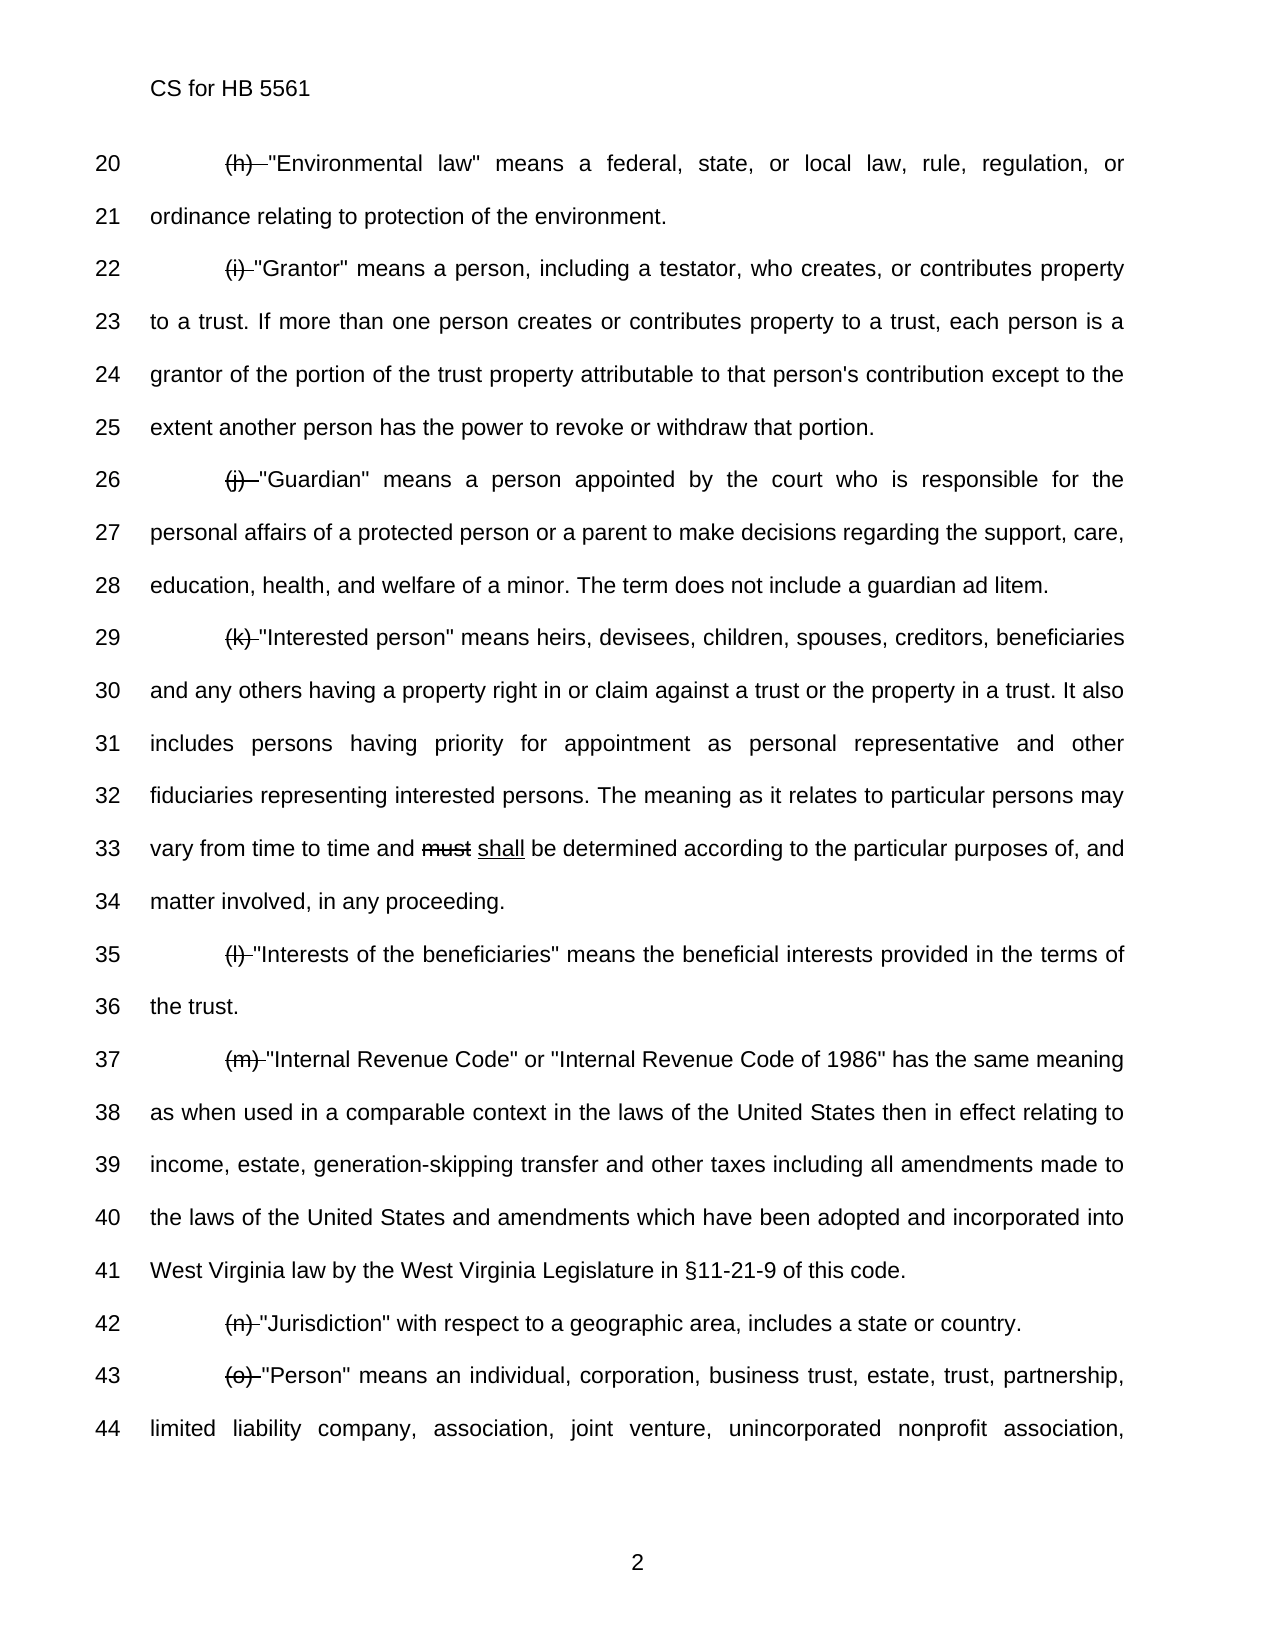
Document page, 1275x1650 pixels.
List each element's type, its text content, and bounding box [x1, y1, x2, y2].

text (j) "Guardian" means a person appointed by the court who is responsible for the personal affairs of a protected person or a parent to make decisions regarding the support, care, education, health, and welfare of a minor. The term does not include a guardian ad litem. [150, 466, 1125, 598]
text (n) "Jurisdiction" with respect to a geographic area, includes a state or country. [150, 1309, 1125, 1336]
text (h) "Environmental law" means a federal, state, or local law, rule, regulation, or ordinance relating to protection of the environment. [150, 150, 1125, 229]
text (m) "Internal Revenue Code" or "Internal Revenue Code of 1986" has the same meaning as when used in a comparable context in the laws of the United States then in effect relating to income, estate, generation-skipping transfer and other taxes including all amendments made to the laws of the United States and amendments which have been adopted and incorporated into West Virginia law by the West Virginia Legislature in §11-21-9 of this code. [150, 1046, 1125, 1283]
text (k) "Interested person" means heirs, devisees, children, spouses, creditors, beneficiaries and any others having a property right in or claim against a trust or the property in a trust. It also includes persons having priority for appointment as personal representative and other fiduciaries representing interested persons. The meaning as it relates to particular persons may vary from time to time and must shall be determined according to the particular purposes of, and matter involved, in any proceeding. [150, 624, 1125, 914]
text (l) "Interests of the beneficiaries" means the beneficial interests provided in the terms of the trust. [150, 941, 1125, 1020]
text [150, 1362, 1125, 1441]
text (i) "Grantor" means a person, including a testator, who creates, or contributes property to a trust. If more than one person creates or contributes property to a trust, each person is a grantor of the portion of the trust property attributable to that person's contribution except to the extent another person has the power to revoke or withdraw that portion. [150, 255, 1125, 440]
